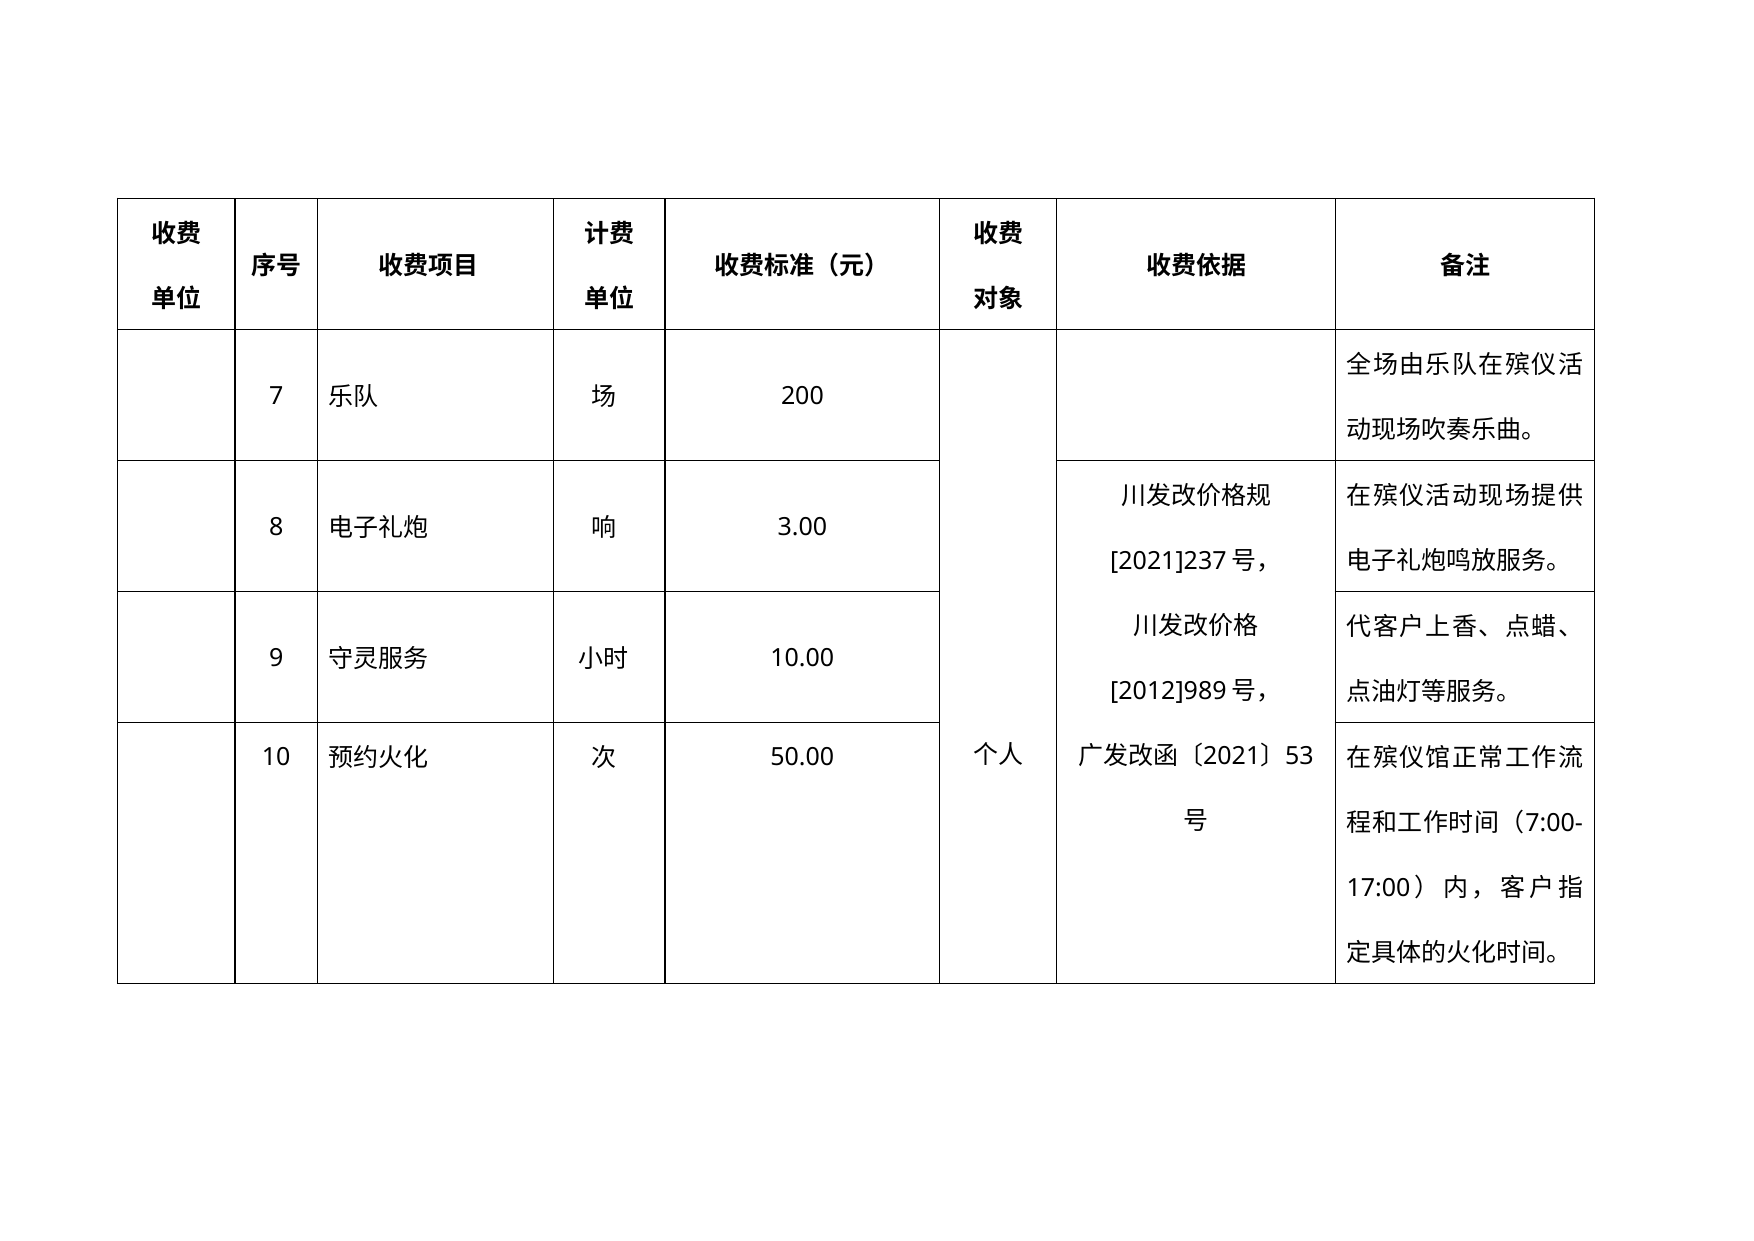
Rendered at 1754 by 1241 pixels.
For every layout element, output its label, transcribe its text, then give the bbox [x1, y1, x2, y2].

table_cell 次 [554, 723, 664, 983]
table_cell 10.00 [666, 592, 939, 722]
table_cell 响 [554, 461, 664, 591]
table_cell [118, 330, 234, 460]
table_cell 乐队 [318, 330, 553, 460]
table_cell 电子礼炮 [318, 461, 553, 591]
table_cell [118, 461, 234, 591]
table_cell 全场由乐队在殡仪活动现场吹奏乐曲。 [1336, 330, 1594, 460]
table_cell 9 [236, 592, 317, 722]
table_cell 代客户上香、点蜡、点油灯等服务。 [1336, 592, 1594, 722]
table_cell 3.00 [666, 461, 939, 591]
table_cell 小时 [554, 592, 664, 722]
table_cell 预约火化 [318, 723, 553, 983]
table_cell 8 [236, 461, 317, 591]
table_cell [118, 592, 234, 722]
table_header 收费依据 [1057, 199, 1335, 329]
table_header 序号 [236, 199, 317, 329]
table_cell 50.00 [666, 723, 939, 983]
table_cell 在殡仪活动现场提供电子礼炮鸣放服务。 [1336, 461, 1594, 591]
table_header 收费 对象 [940, 199, 1056, 329]
table_header 收费 单位 [118, 199, 234, 329]
table_header 收费标准（元） [666, 199, 939, 329]
table_cell 200 [666, 330, 939, 460]
table_header 计费 单位 [554, 199, 664, 329]
table_cell 在殡仪馆正常工作流程和工作时间（7:00-17:00）内，客户指定具体的火化时间。 [1336, 723, 1594, 983]
table_cell 场 [554, 330, 664, 460]
table_header 收费项目 [318, 199, 553, 329]
table_cell 7 [236, 330, 317, 460]
table_cell 10 [236, 723, 317, 983]
table_header 备注 [1336, 199, 1594, 329]
table_cell 川发改价格规[2021]237号， 川发改价格 [2012]989号， 广发改函〔2021〕53号 [1057, 461, 1335, 983]
table_cell [118, 723, 234, 983]
table_cell 守灵服务 [318, 592, 553, 722]
